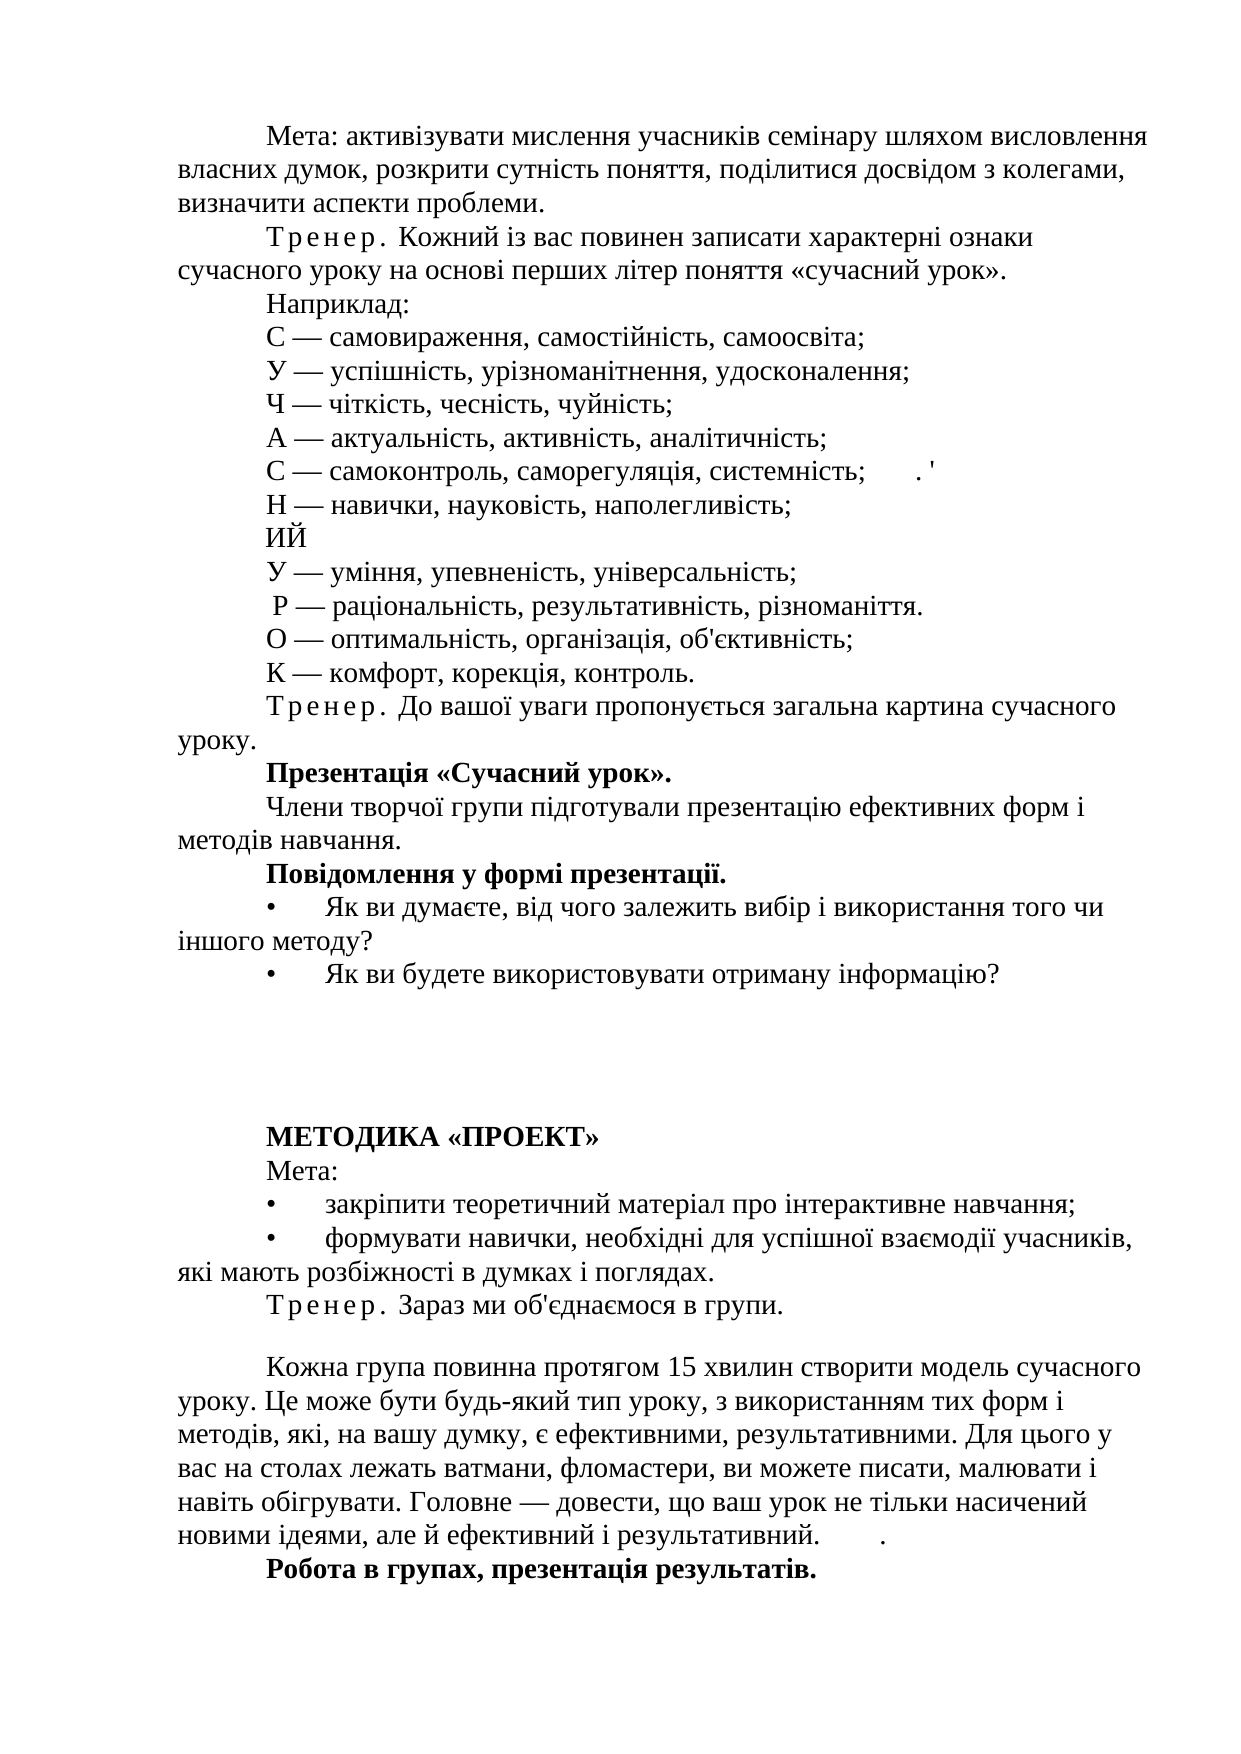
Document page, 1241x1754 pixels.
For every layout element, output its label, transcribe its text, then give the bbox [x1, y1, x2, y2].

text Кожна група повинна протягом 15 хвилин створити модель сучасного уроку. Це може бути будь-який тип уроку, з використанням тих форм і методів, які, на вашу думку, є ефективними, результативними. Для цього у вас на столах лежать ватмани, фломастери, ви можете писати, малювати і навіть обігрувати. Головне — довести, що ваш урок не тільки насичений новими ідеями, але й ефективний і результативний. . [177, 1349, 1152, 1551]
text Тренер. Зараз ми об'єднаємося в групи. [177, 1287, 1152, 1349]
text О — оптимальність, організація, об'єктивність; [177, 621, 1152, 655]
text А — актуальність, активність, аналітичність; [177, 420, 1152, 453]
text У — уміння, упевненість, універсальність; Р — раціональність, результативність, різноманіття. [177, 554, 1152, 621]
text С — самовираження, самостійність, самоосвіта; [177, 319, 1152, 353]
text Н — навички, науковість, наполегливість; ИЙ [177, 487, 1152, 554]
text Наприклад: [177, 286, 1152, 319]
list Як ви будете використовувати отриману інформацію? [177, 957, 1152, 990]
text К — комфорт, корекція, контроль. [177, 655, 1152, 688]
text Ч — чіткість, чесність, чуйність; [177, 386, 1152, 420]
text Презентація «Сучасний урок». [177, 755, 1152, 789]
text Тренер. До вашої уваги пропонується загальна картина сучасного уроку. [177, 688, 1152, 755]
text У — успішність, урізноманітнення, удосконалення; [177, 353, 1152, 386]
text Робота в групах, презентація результатів. [177, 1551, 1152, 1584]
text С — самоконтроль, саморегуляція, системність; . ' [177, 453, 1152, 487]
list закріпити теоретичний матеріал про інтерактивне навчання; [177, 1187, 1152, 1220]
text Повідомлення у формі презентації. [177, 856, 1152, 889]
text МЕТОДИКА «ПРОЕКТ» [177, 1119, 1152, 1153]
list Як ви думаєте, від чого залежить вибір і використання того чи іншого методу? [177, 889, 1152, 957]
text Члени творчої групи підготували презентацію ефективних форм і методів навчання. [177, 789, 1152, 856]
text Тренер. Кожний із вас повинен записати характерні ознаки сучасного уроку на основі перших літер поняття «сучасний урок». [177, 219, 1152, 286]
text Мета: [177, 1153, 1152, 1187]
list формувати навички, необхідні для успішної взаємодії учасників, які мають розбіжності в думках і поглядах. [177, 1220, 1152, 1287]
text Мета: активізувати мислення учасників семінару шляхом висловлення власних думок, розкрити сутність поняття, поділитися досвідом з колегами, визначити аспекти проблеми. [177, 118, 1152, 219]
